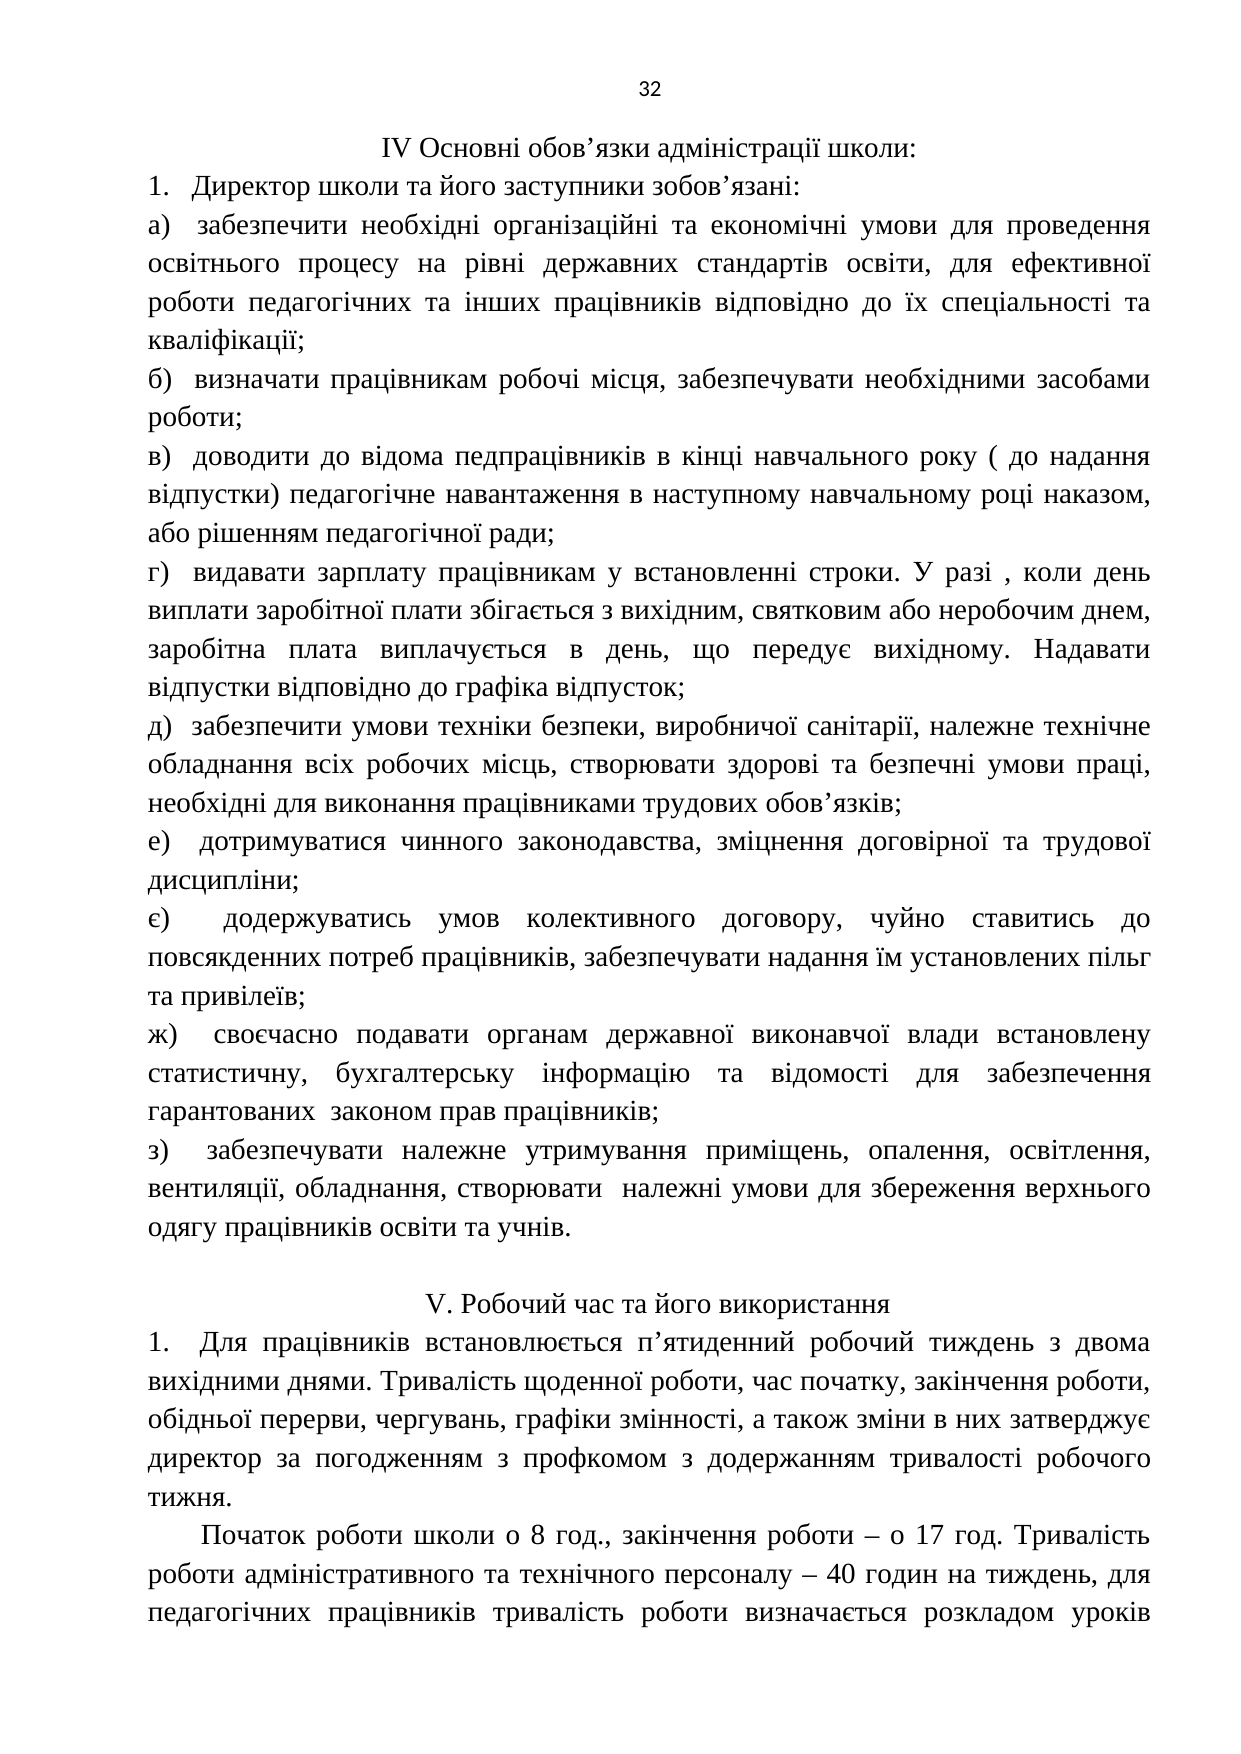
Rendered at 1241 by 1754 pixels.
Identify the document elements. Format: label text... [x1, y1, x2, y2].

text ж) своєчасно подавати органам державної виконавчої влади встановлену статистичну, бухгалтерську інформацію та відомості для забезпечення гарантованих законом прав працівників; [148, 1016, 1152, 1127]
text 1. Директор школи та його заступники зобов’язані: [148, 168, 1152, 202]
text а) забезпечити необхідні організаційні та економічні умови для проведення освітнього процесу на рівні державних стандартів освіти, для ефективної роботи педагогічних та інших працівників відповідно до їх спеціальності та кваліфікації; [148, 207, 1152, 356]
text з) забезпечувати належне утримування приміщень, опалення, освітлення, вентиляції, обладнання, створювати належні умови для збереження верхнього одягу працівників освіти та учнів. [148, 1132, 1152, 1242]
text ІV Основні обов’язки адміністрації школи: [148, 130, 1152, 163]
text є) додержуватись умов колективного договору, чуйно ставитись до повсякденних потреб працівників, забезпечувати надання їм установлених пільг та привілеїв; [148, 901, 1152, 1011]
text 1. Для працівників встановлюється п’ятиденний робочий тиждень з двома вихідними днями. Тривалість щоденної роботи, час початку, закінчення роботи, обідньої перерви, чергувань, графіки змінності, а також зміни в них затверджує директор за погодженням з профкомом з додержанням тривалості робочого тижня. [148, 1324, 1152, 1512]
text в) доводити до відома педпрацівників в кінці навчального року ( до надання відпустки) педагогічне навантаження в наступному навчальному році наказом, або рішенням педагогічної ради; [148, 438, 1152, 549]
text е) дотримуватися чинного законодавства, зміцнення договірної та трудової дисципліни; [148, 823, 1152, 896]
text V. Робочий час та його використання [148, 1286, 1152, 1319]
text г) видавати зарплату працівникам у встановленні строки. У разі , коли день виплати заробітної плати збігається з вихідним, святковим або неробочим днем, заробітна плата виплачується в день, що передує вихідному. Надавати відпустки відповідно до графіка відпусток; [148, 554, 1152, 703]
text б) визначати працівникам робочі місця, забезпечувати необхідними засобами роботи; [148, 361, 1152, 433]
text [148, 1517, 1152, 1628]
text д) забезпечити умови техніки безпеки, виробничої санітарії, належне технічне обладнання всіх робочих місць, створювати здорові та безпечні умови праці, необхідні для виконання працівниками трудових обов’язків; [148, 708, 1152, 818]
